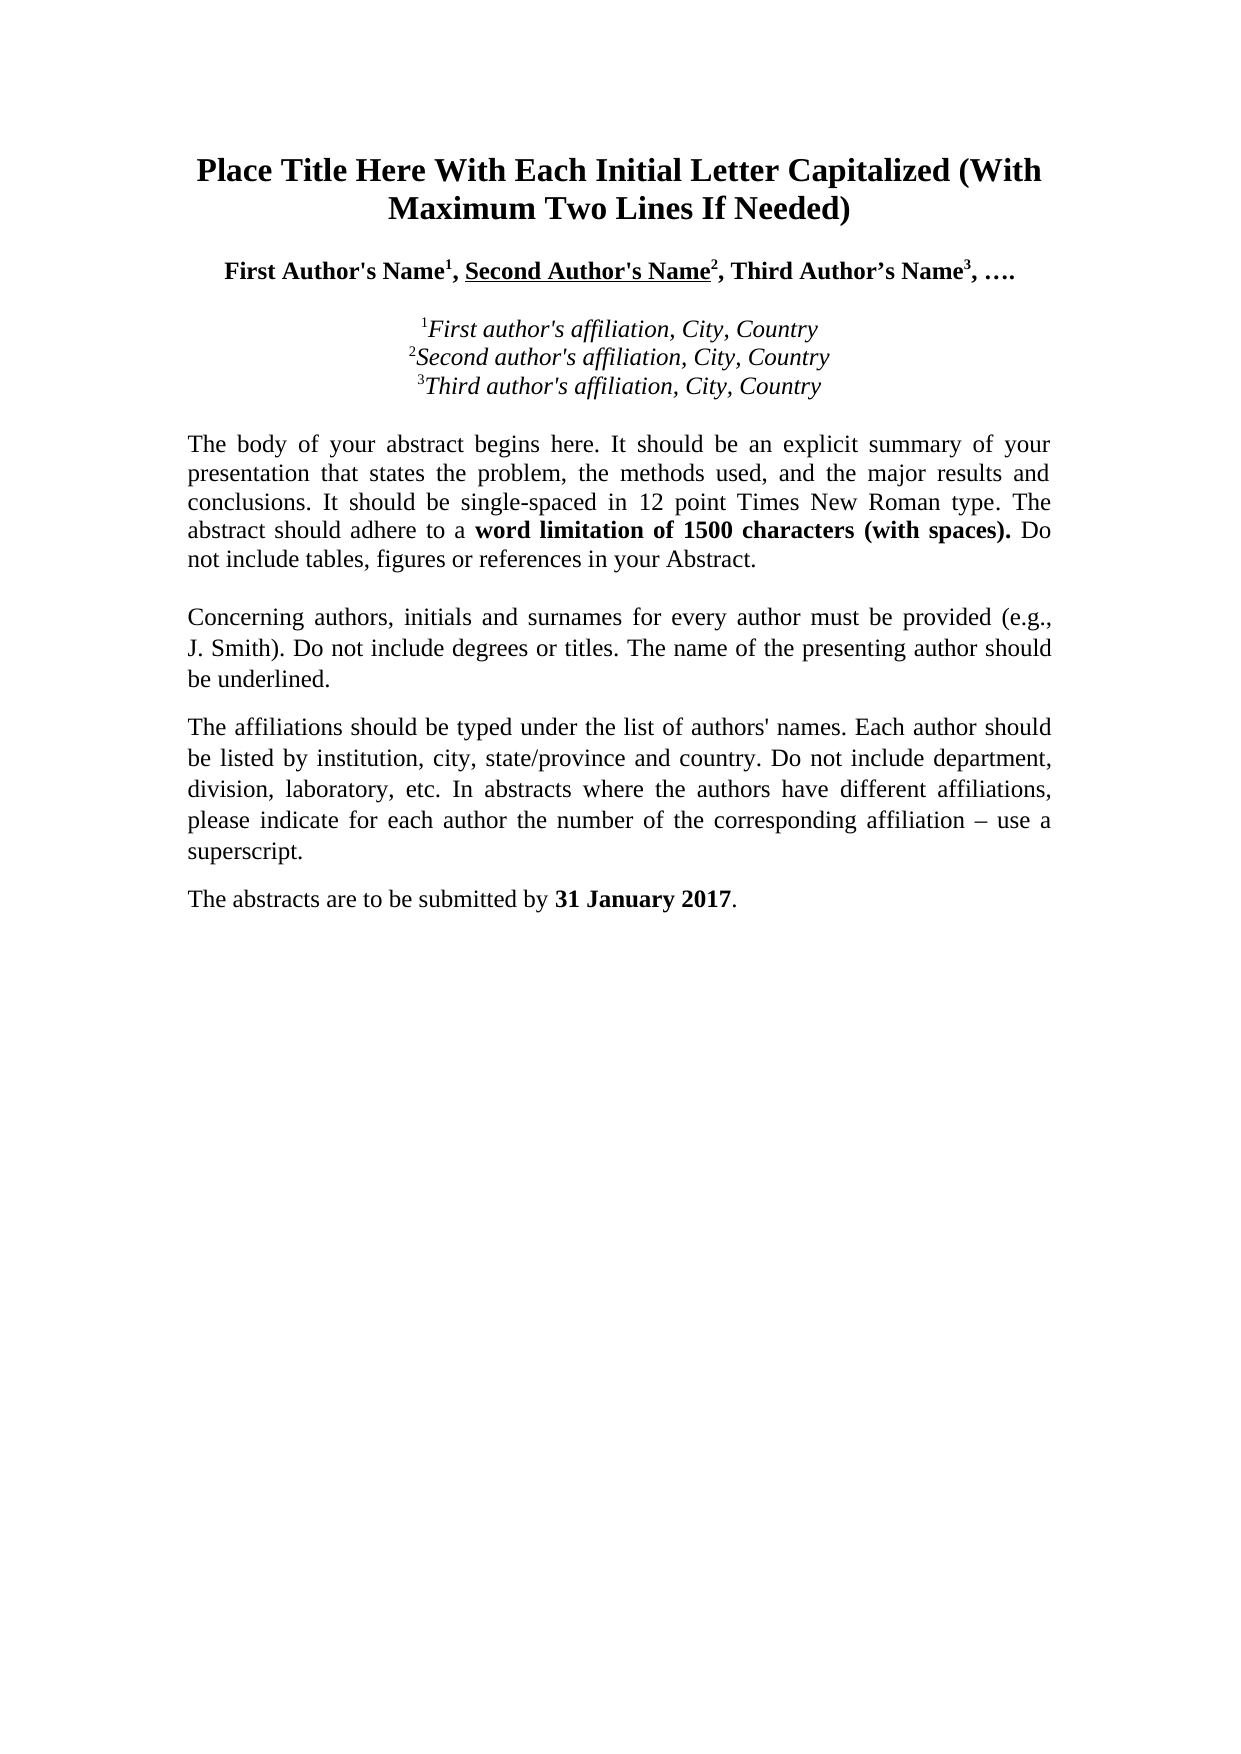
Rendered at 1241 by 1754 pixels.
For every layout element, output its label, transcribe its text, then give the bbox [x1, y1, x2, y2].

text The body of your abstract begins here. It should be an explicit summary of your presentation that states the problem, the methods used, and the major results and conclusions. It should be single-spaced in 12 point Times New Roman type. The abstract should adhere to a word limitation of 1500 characters (with spaces). Do not include tables, figures or references in your Abstract. [187, 429, 1051, 573]
text The affiliations should be typed under the list of authors' names. Each author should be listed by institution, city, state/province and country. Do not include department, division, laboratory, etc. In abstracts where the authors have different affiliations, please indicate for each author the number of the corresponding affiliation – use a superscript. [187, 712, 1053, 865]
title Place Title Here With Each Initial Letter Capitalized (With Maximum Two Lines If Needed) [187, 150, 1051, 227]
text 2Second author's affiliation, City, Country [187, 342, 1051, 371]
text 1First author's affiliation, City, Country [187, 314, 1051, 342]
text 3Third author's affiliation, City, Country [187, 371, 1051, 400]
text The abstracts are to be submitted by 31 January 2017. [187, 884, 1053, 912]
text Concerning authors, initials and surnames for every author must be provided (e.g., J. Smith). Do not include degrees or titles. The name of the presenting author should be underlined. [187, 602, 1053, 693]
text First Author's Name1, Second Author's Name2, Third Author’s Name3, …. [187, 256, 1051, 284]
